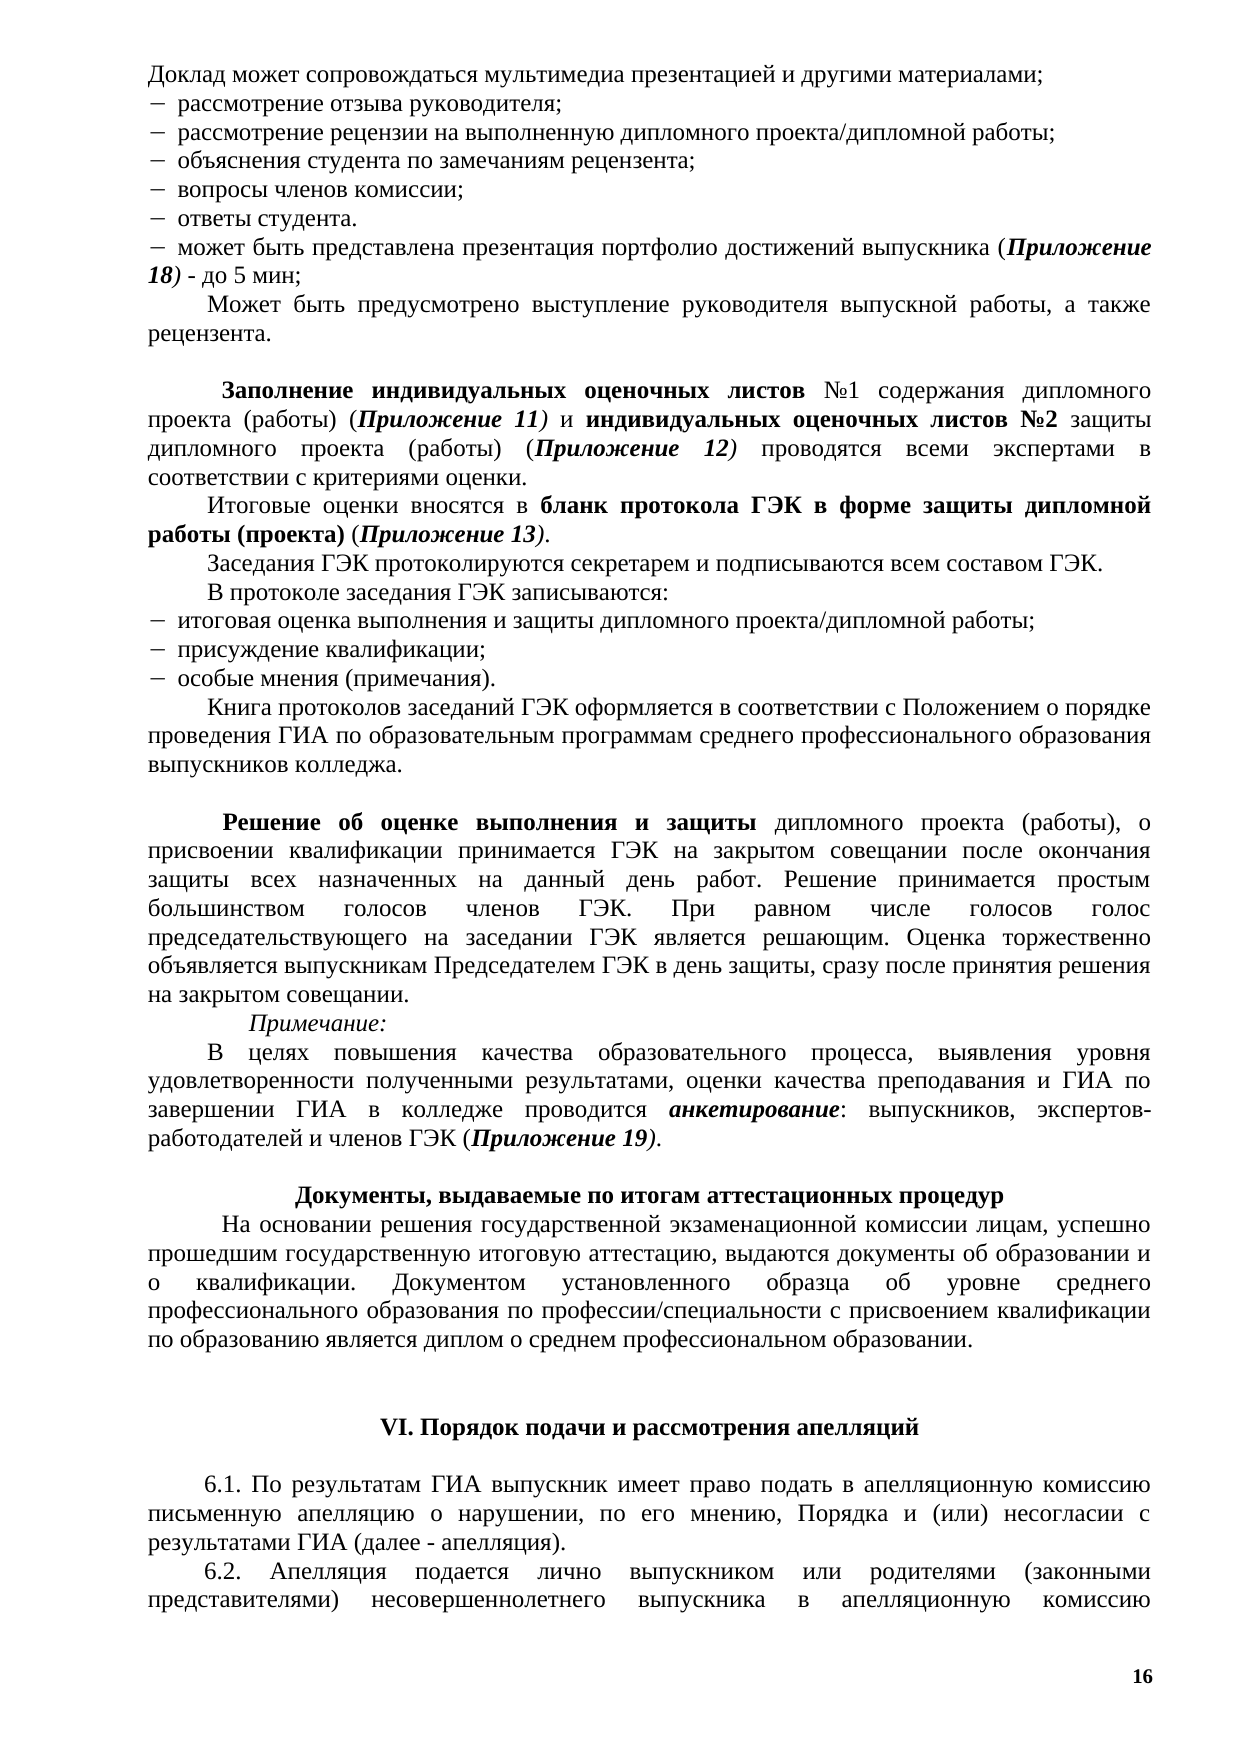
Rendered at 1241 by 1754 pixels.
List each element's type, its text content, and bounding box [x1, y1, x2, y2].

text Заполнение индивидуальных оценочных листов №1 содержания дипломного проекта (работы) (Приложение 11) и индивидуальных оценочных листов №2 защиты дипломного проекта (работы) (Приложение 12) проводятся всеми экспертами в соответствии с критериями оценки. [148, 375, 1152, 490]
list итоговая оценка выполнения и защиты дипломного проекта/дипломной работы; [148, 605, 1152, 634]
list ответы студента. [148, 203, 1152, 232]
text Примечание: [189, 1008, 1152, 1037]
text Заседания ГЭК протоколируются секретарем и подписываются всем составом ГЭК. [148, 548, 1152, 577]
title VI. Порядок подачи и рассмотрения апелляций [148, 1412, 1152, 1441]
text 6.1. По результатам ГИА выпускник имеет право подать в апелляционную комиссию письменную апелляцию о нарушении, по его мнению, Порядка и (или) несогласии с результатами ГИА (далее - апелляция). [148, 1469, 1152, 1556]
text Может быть предусмотрено выступление руководителя выпускной работы, а также рецензента. [148, 289, 1152, 347]
list рассмотрение рецензии на выполненную дипломного проекта/дипломной работы; [148, 117, 1152, 145]
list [148, 59, 1152, 88]
list объяснения студента по замечаниям рецензента; [148, 145, 1152, 174]
text Итоговые оценки вносятся в бланк протокола ГЭК в форме защиты дипломной работы (проекта) (Приложение 13). [148, 490, 1152, 548]
list присуждение квалификации; [148, 634, 1152, 663]
text В целях повышения качества образовательного процесса, выявления уровня удовлетворенности полученными результатами, оценки качества преподавания и ГИА по завершении ГИА в колледже проводится анкетирование: выпускников, экспертов-работодателей и членов ГЭК (Приложение 19). [148, 1037, 1152, 1152]
text В протоколе заседания ГЭК записываются: [148, 577, 1152, 605]
text Книга протоколов заседаний ГЭК оформляется в соответствии с Положением о порядке проведения ГИА по образовательным программам среднего профессионального образования выпускников колледжа. [148, 692, 1152, 778]
text Решение об оценке выполнения и защиты дипломного проекта (работы), о присвоении квалификации принимается ГЭК на закрытом совещании после окончания защиты всех назначенных на данный день работ. Решение принимается простым большинством голосов членов ГЭК. При равном числе голосов голос председательствующего на заседании ГЭК является решающим. Оценка торжественно объявляется выпускникам Председателем ГЭК в день защиты, сразу после принятия решения на закрытом совещании. [148, 807, 1152, 1008]
list особые мнения (примечания). [148, 663, 1152, 692]
text На основании решения государственной экзаменационной комиссии лицам, успешно прошедшим государственную итоговую аттестацию, выдаются документы об образовании и о квалификации. Документом установленного образца об уровне среднего профессионального образования по профессии/специальности с присвоением квалификации по образованию является диплом о среднем профессиональном образовании. [148, 1209, 1152, 1353]
list рассмотрение отзыва руководителя; [148, 88, 1152, 117]
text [148, 1556, 1152, 1613]
list вопросы членов комиссии; [148, 174, 1152, 203]
text Документы, выдаваемые по итогам аттестационных процедур [148, 1180, 1152, 1209]
list может быть представлена презентация портфолио достижений выпускника (Приложение 18) - до 5 мин; [148, 232, 1152, 289]
